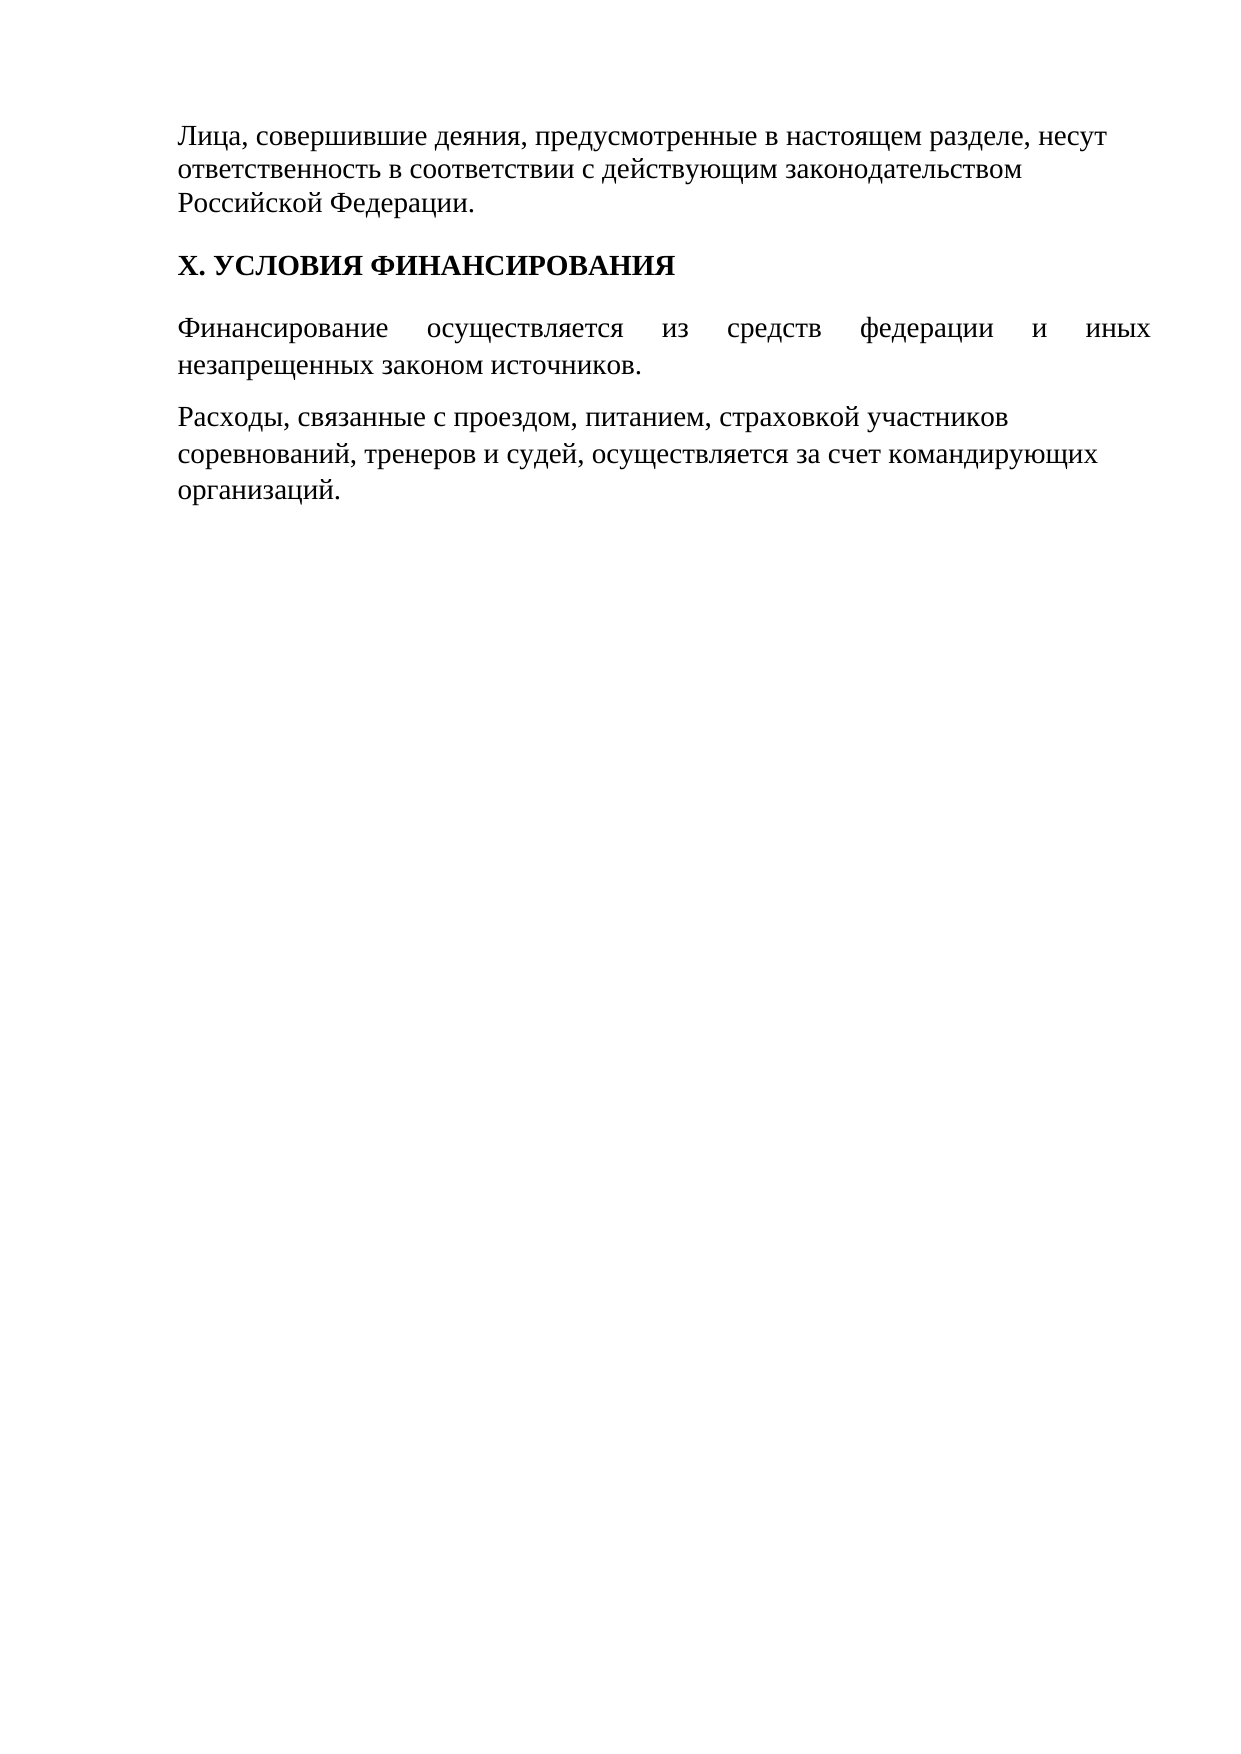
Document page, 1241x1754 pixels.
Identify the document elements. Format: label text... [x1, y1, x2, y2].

text X. УСЛОВИЯ ФИНАНСИРОВАНИЯ [177, 248, 1152, 281]
text Финансирование осуществляется из средств федерации и иных незапрещенных законом источников. [177, 311, 1152, 380]
text Лица, совершившие деяния, предусмотренные в настоящем разделе, несут ответственность в соответствии с действующим законодательством Российской Федерации. [177, 118, 1152, 219]
text Расходы, связанные с проездом, питанием, страховкой участников соревнований, тренеров и судей, осуществляется за счет командирующих организаций. [177, 399, 1152, 505]
